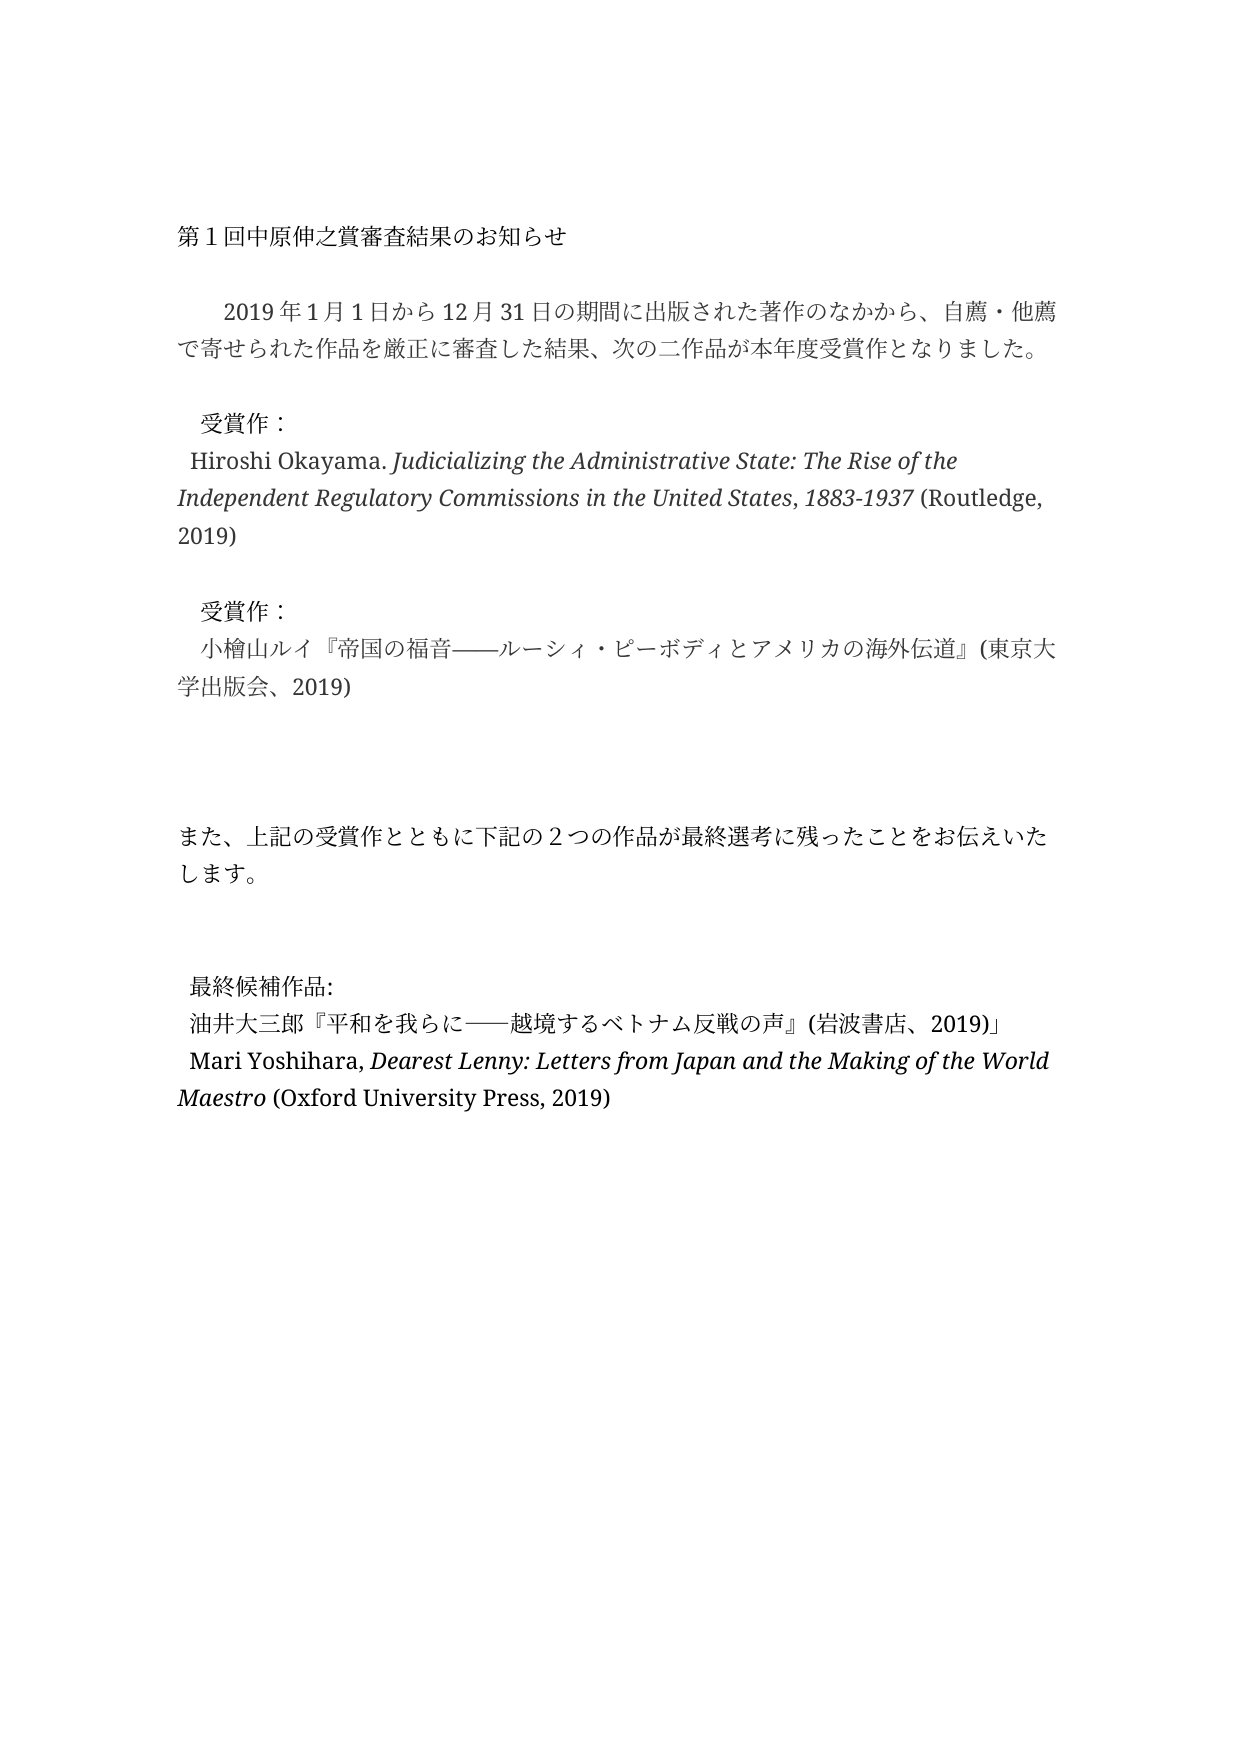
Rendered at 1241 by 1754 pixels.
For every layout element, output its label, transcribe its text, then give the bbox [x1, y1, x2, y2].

text 小檜山ルイ『帝国の福音——ルーシィ・ピーボディとアメリカの海外伝道』(東京大学出版会、2019) [177, 629, 1063, 704]
text 2019年1月1日から12月31日の期間に出版された著作のなかから、自薦・他薦で寄せられた作品を厳正に審査した結果、次の二作品が本年度受賞作となりました。 [177, 292, 1063, 367]
text 最終候補作品: [177, 967, 1063, 1004]
text Hiroshi Okayama. Judicializing the Administrative State: The Rise of the Independent Regulatory Commissions in the United States, 1883-1937 (Routledge, 2019) [177, 442, 1063, 554]
text 受賞作： [177, 592, 1063, 629]
text 第１回中原伸之賞審査結果のお知らせ [177, 217, 1063, 254]
text 受賞作： [177, 404, 1063, 442]
text Mari Yoshihara, Dearest Lenny: Letters from Japan and the Making of the World Maestro (Oxford University Press, 2019) [177, 1042, 1063, 1117]
text 油井大三郎『平和を我らに——越境するベトナム反戦の声』(岩波書店、2019)」 [177, 1004, 1063, 1042]
text また、上記の受賞作とともに下記の２つの作品が最終選考に残ったことをお伝えいたします。 [177, 817, 1063, 892]
